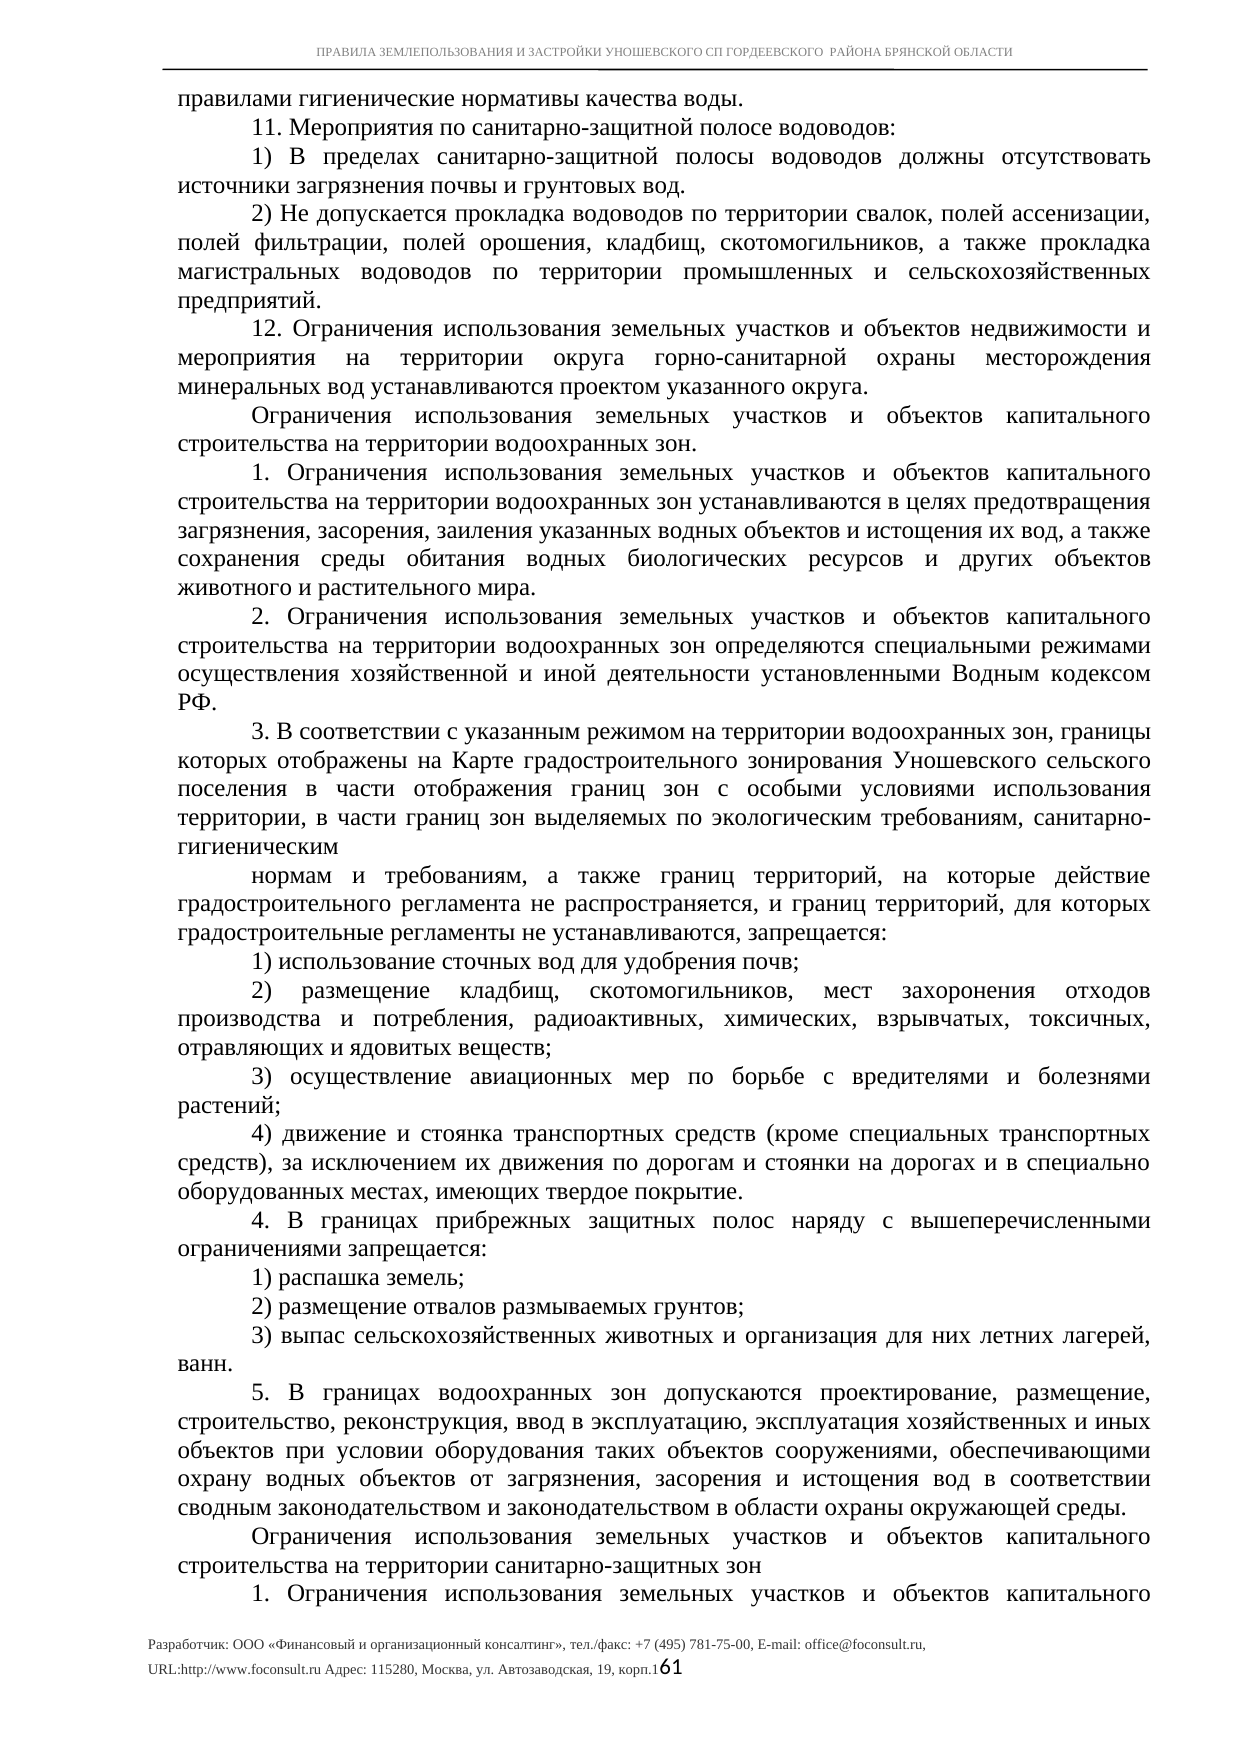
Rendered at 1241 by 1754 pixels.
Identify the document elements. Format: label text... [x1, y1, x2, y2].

text 1. Ограничения использования земельных участков и объектов капитального строительства на территории водоохранных зон устанавливаются в целях предотвращения загрязнения, засорения, заиления указанных водных объектов и истощения их вод, а также сохранения среды обитания водных биологических ресурсов и других объектов животного и растительного мира. [177, 457, 1152, 601]
text 3) выпас сельскохозяйственных животных и организация для них летних лагерей, ванн. [177, 1320, 1152, 1377]
text 1) использование сточных вод для удобрения почв; [177, 946, 1152, 975]
text 1) распашка земель; [177, 1262, 1152, 1291]
text 2) размещение отвалов размываемых грунтов; [177, 1291, 1152, 1320]
text 3) осуществление авиационных мер по борьбе с вредителями и болезнями растений; [177, 1061, 1152, 1118]
text нормам и требованиям, а также границ территорий, на которые действие градостроительного регламента не распространяется, и границ территорий, для которых градостроительные регламенты не устанавливаются, запрещается: [177, 860, 1152, 946]
text 2) Не допускается прокладка водоводов по территории свалок, полей ассенизации, полей фильтрации, полей орошения, кладбищ, скотомогильников, а также прокладка магистральных водоводов по территории промышленных и сельскохозяйственных предприятий. [177, 198, 1152, 313]
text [177, 83, 1152, 112]
text 1) В пределах санитарно-защитной полосы водоводов должны отсутствовать источники загрязнения почвы и грунтовых вод. [177, 141, 1152, 198]
text 4) движение и стоянка транспортных средств (кроме специальных транспортных средств), за исключением их движения по дорогам и стоянки на дорогах и в специально оборудованных местах, имеющих твердое покрытие. [177, 1118, 1152, 1205]
text 2. Ограничения использования земельных участков и объектов капитального строительства на территории водоохранных зон определяются специальными режимами осуществления хозяйственной и иной деятельности установленными Водным кодексом РФ. [177, 601, 1152, 716]
text 12. Ограничения использования земельных участков и объектов недвижимости и мероприятия на территории округа горно-санитарной охраны месторождения минеральных вод устанавливаются проектом указанного округа. [177, 313, 1152, 400]
text 3. В соответствии с указанным режимом на территории водоохранных зон, границы которых отображены на Карте градостроительного зонирования Уношевского сельского поселения в части отображения границ зон с особыми условиями использования территории, в части границ зон выделяемых по экологическим требованиям, санитарно-гигиеническим [177, 716, 1152, 860]
text Ограничения использования земельных участков и объектов капитального строительства на территории санитарно-защитных зон [177, 1521, 1152, 1578]
text 5. В границах водоохранных зон допускаются проектирование, размещение, строительство, реконструкция, ввод в эксплуатацию, эксплуатация хозяйственных и иных объектов при условии оборудования таких объектов сооружениями, обеспечивающими охрану водных объектов от загрязнения, засорения и истощения вод в соответствии сводным законодательством и законодательством в области охраны окружающей среды. [177, 1377, 1152, 1521]
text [177, 1578, 1152, 1607]
text 2) размещение кладбищ, скотомогильников, мест захоронения отходов производства и потребления, радиоактивных, химических, взрывчатых, токсичных, отравляющих и ядовитых веществ; [177, 975, 1152, 1061]
text Ограничения использования земельных участков и объектов капитального строительства на территории водоохранных зон. [177, 400, 1152, 457]
text 11. Мероприятия по санитарно-защитной полосе водоводов: [177, 112, 1152, 141]
text 4. В границах прибрежных защитных полос наряду с вышеперечисленными ограничениями запрещается: [177, 1205, 1152, 1262]
